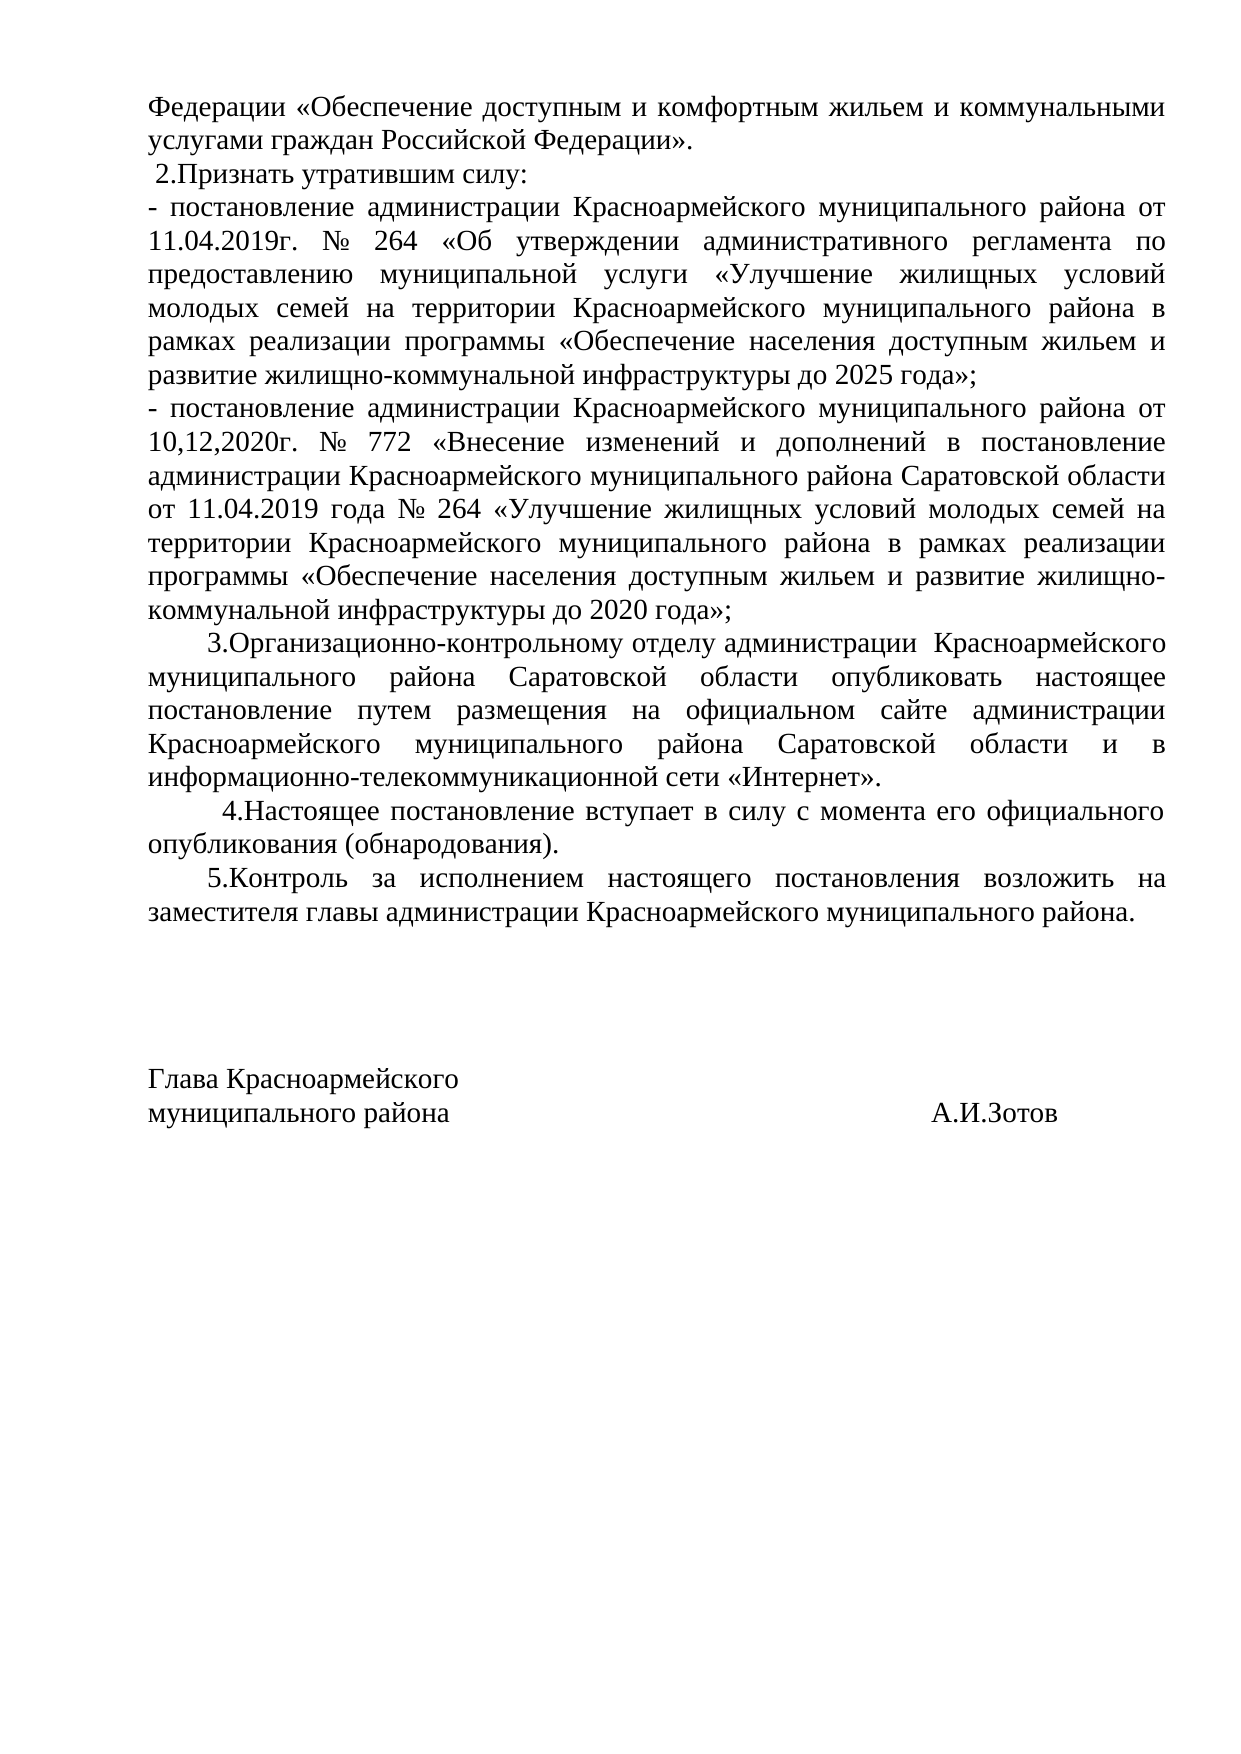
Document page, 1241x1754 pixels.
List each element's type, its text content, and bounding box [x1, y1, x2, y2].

text 3.Организационно-контрольному отделу администрации Красноармейского муниципального района Саратовской области опубликовать настоящее постановление путем размещения на официальном сайте администрации Красноармейского муниципального района Саратовской области и в информационно-телекоммуникационной сети «Интернет». [148, 625, 1167, 793]
text - постановление администрации Красноармейского муниципального района от 11.04.2019г. № 264 «Об утверждении административного регламента по предоставлению муниципальной услуги «Улучшение жилищных условий молодых семей на территории Красноармейского муниципального района в рамках реализации программы «Обеспечение населения доступным жильем и развитие жилищно-коммунальной инфраструктуры до 2025 года»; [148, 189, 1167, 391]
text - постановление администрации Красноармейского муниципального района от 10,12,2020г. № 772 «Внесение изменений и дополнений в постановление администрации Красноармейского муниципального района Саратовской области от 11.04.2019 года № 264 «Улучшение жилищных условий молодых семей на территории Красноармейского муниципального района в рамках реализации программы «Обеспечение населения доступным жильем и развитие жилищно-коммунальной инфраструктуры до 2020 года»; [148, 391, 1167, 625]
text 2.Признать утратившим силу: [148, 156, 1167, 189]
text муниципального района А.И.Зотов [148, 1095, 1167, 1128]
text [148, 89, 1167, 156]
text 5.Контроль за исполнением настоящего постановления возложить на заместителя главы администрации Красноармейского муниципального района. [148, 860, 1167, 927]
text Глава Красноармейского [148, 1061, 1167, 1095]
text 4.Настоящее постановление вступает в силу с момента его официального опубликования (обнародования). [148, 793, 1167, 860]
